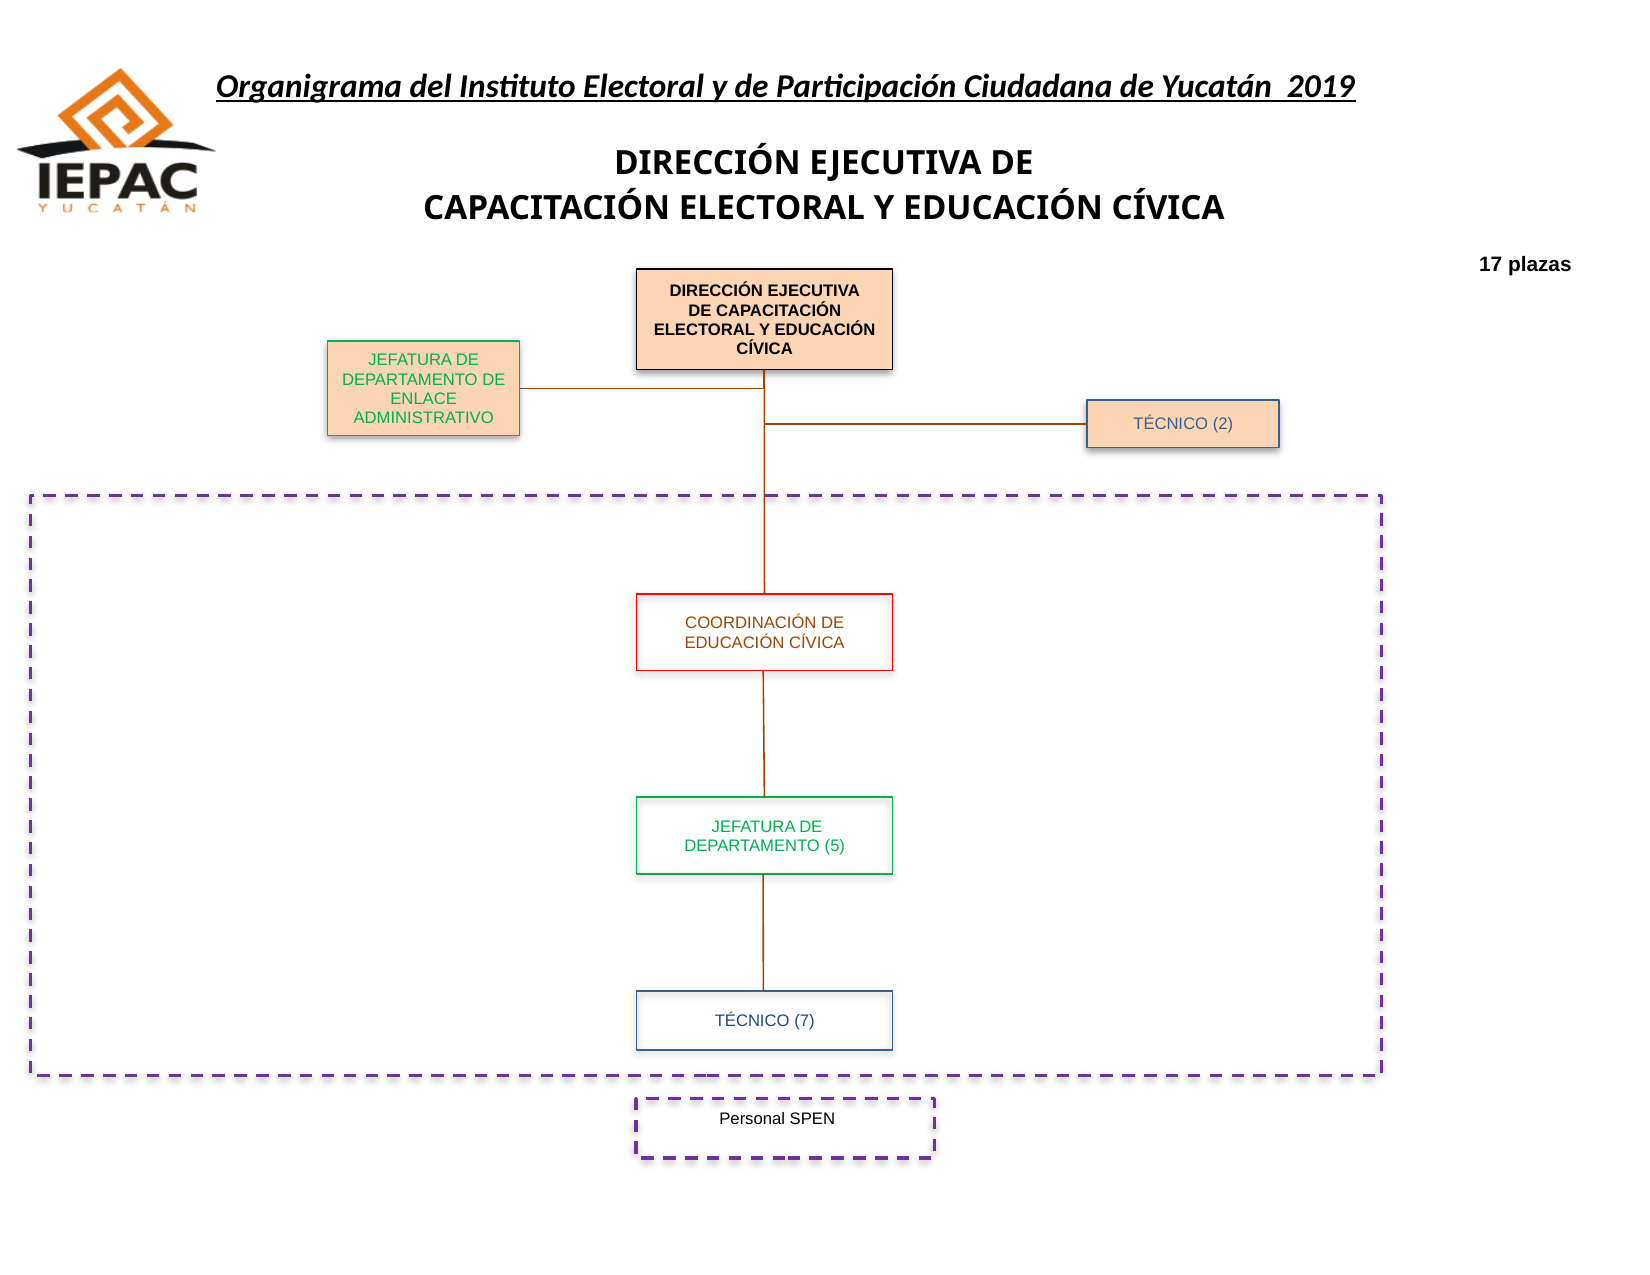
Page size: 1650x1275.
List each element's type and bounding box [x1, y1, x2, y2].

picture [4, 68, 243, 218]
